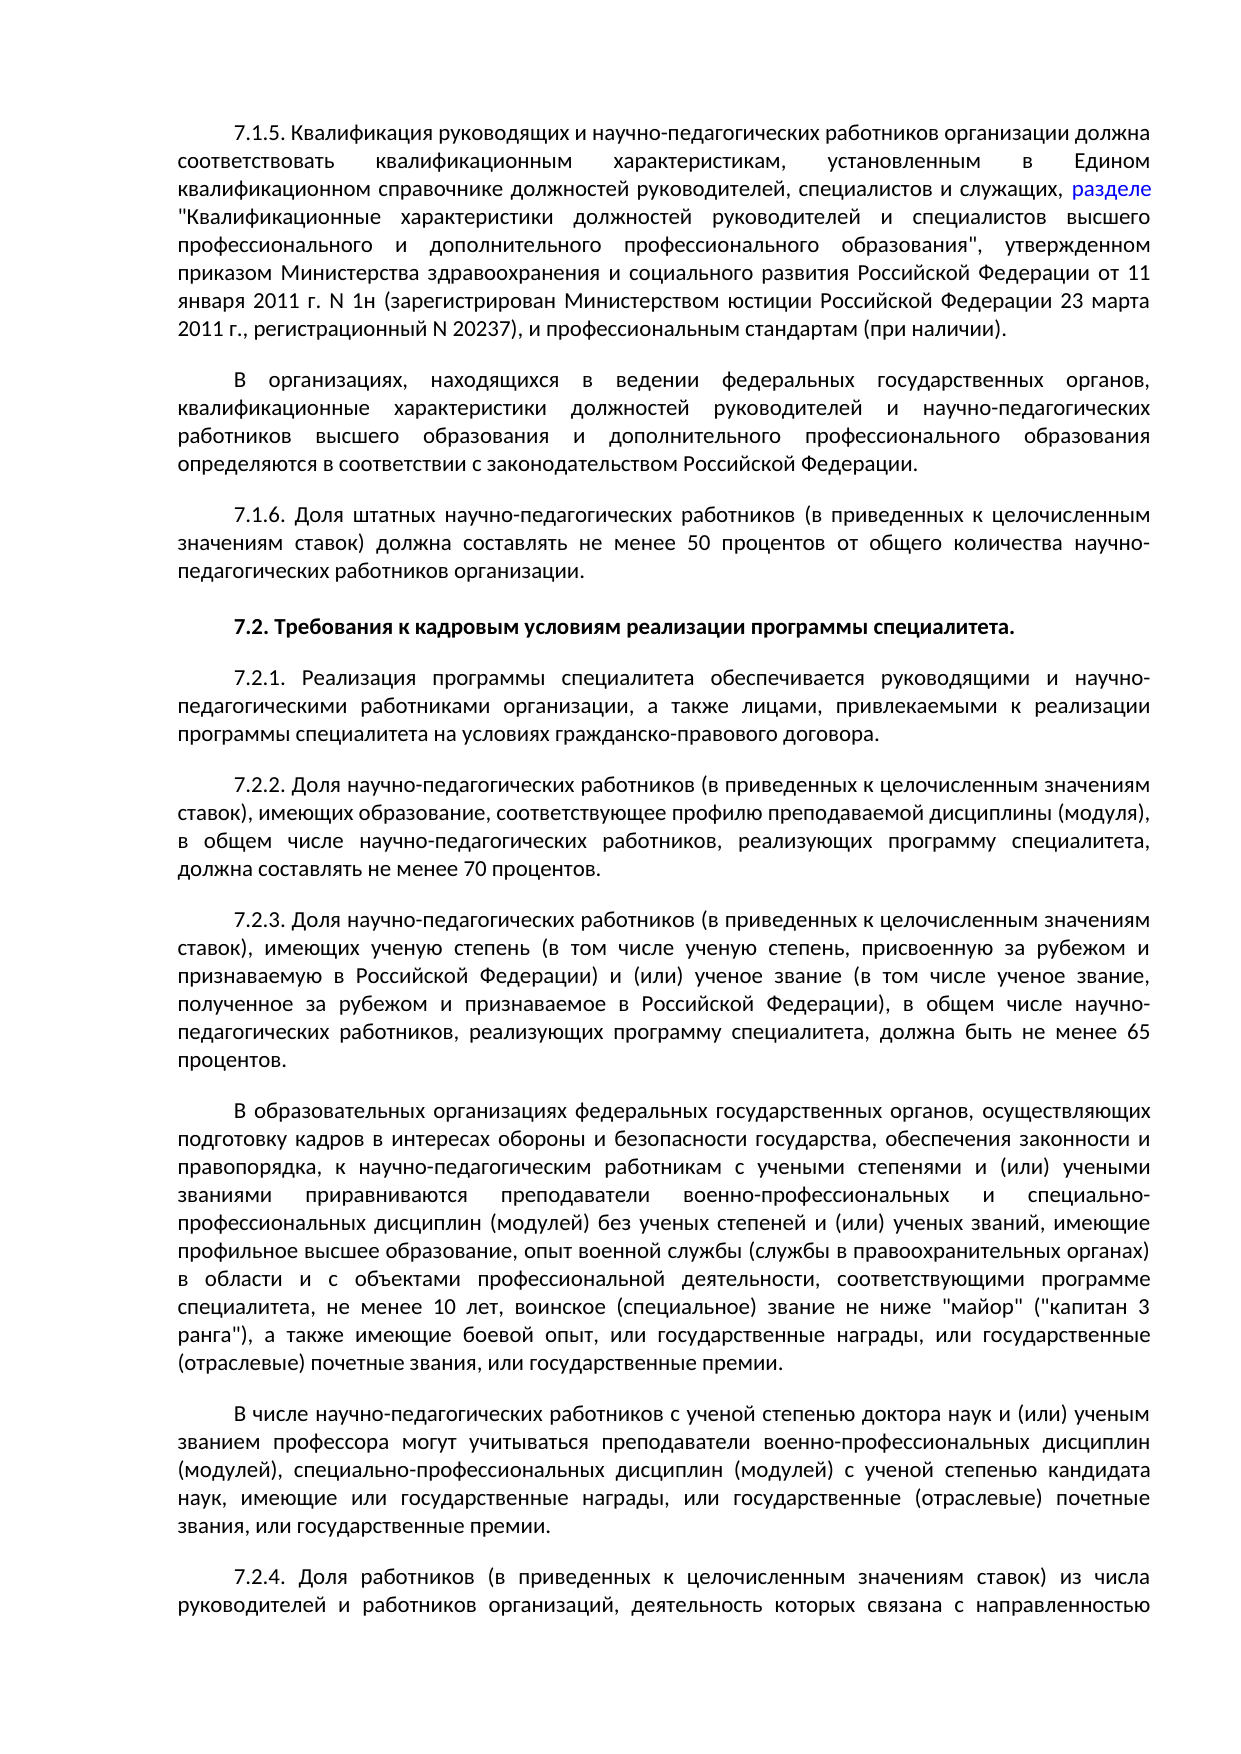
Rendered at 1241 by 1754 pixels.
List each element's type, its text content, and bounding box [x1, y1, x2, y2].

text 7.2.2. Доля научно-педагогических работников (в приведенных к целочисленным значениям ставок), имеющих образование, соответствующее профилю преподаваемой дисциплины (модуля), в общем числе научно-педагогических работников, реализующих программу специалитета, должна составлять не менее 70 процентов. [177, 770, 1152, 882]
text 7.2.3. Доля научно-педагогических работников (в приведенных к целочисленным значениям ставок), имеющих ученую степень (в том числе ученую степень, присвоенную за рубежом и признаваемую в Российской Федерации) и (или) ученое звание (в том числе ученое звание, полученное за рубежом и признаваемое в Российской Федерации), в общем числе научно-педагогических работников, реализующих программу специалитета, должна быть не менее 65 процентов. [177, 905, 1152, 1073]
text В организациях, находящихся в ведении федеральных государственных органов, квалификационные характеристики должностей руководителей и научно-педагогических работников высшего образования и дополнительного профессионального образования определяются в соответствии с законодательством Российской Федерации. [177, 365, 1152, 477]
title 7.2. Требования к кадровым условиям реализации программы специалитета. [177, 612, 1152, 640]
text В образовательных организациях федеральных государственных органов, осуществляющих подготовку кадров в интересах обороны и безопасности государства, обеспечения законности и правопорядка, к научно-педагогическим работникам с учеными степенями и (или) учеными званиями приравниваются преподаватели военно-профессиональных и специально-профессиональных дисциплин (модулей) без ученых степеней и (или) ученых званий, имеющие профильное высшее образование, опыт военной службы (службы в правоохранительных органах) в области и с объектами профессиональной деятельности, соответствующими программе специалитета, не менее 10 лет, воинское (специальное) звание не ниже "майор" ("капитан 3 ранга"), а также имеющие боевой опыт, или государственные награды, или государственные (отраслевые) почетные звания, или государственные премии. [177, 1096, 1152, 1376]
text 7.2.1. Реализация программы специалитета обеспечивается руководящими и научно-педагогическими работниками организации, а также лицами, привлекаемыми к реализации программы специалитета на условиях гражданско-правового договора. [177, 663, 1152, 747]
text 7.1.6. Доля штатных научно-педагогических работников (в приведенных к целочисленным значениям ставок) должна составлять не менее 50 процентов от общего количества научно-педагогических работников организации. [177, 500, 1152, 584]
text 7.1.5. Квалификация руководящих и научно-педагогических работников организации должна соответствовать квалификационным характеристикам, установленным в Едином квалификационном справочнике должностей руководителей, специалистов и служащих, разделе "Квалификационные характеристики должностей руководителей и специалистов высшего профессионального и дополнительного профессионального образования", утвержденном приказом Министерства здравоохранения и социального развития Российской Федерации от 11 января 2011 г. N 1н (зарегистрирован Министерством юстиции Российской Федерации 23 марта 2011 г., регистрационный N 20237), и профессиональным стандартам (при наличии). [177, 118, 1152, 342]
text В числе научно-педагогических работников с ученой степенью доктора наук и (или) ученым званием профессора могут учитываться преподаватели военно-профессиональных дисциплин (модулей), специально-профессиональных дисциплин (модулей) с ученой степенью кандидата наук, имеющие или государственные награды, или государственные (отраслевые) почетные звания, или государственные премии. [177, 1399, 1152, 1539]
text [177, 1562, 1152, 1618]
